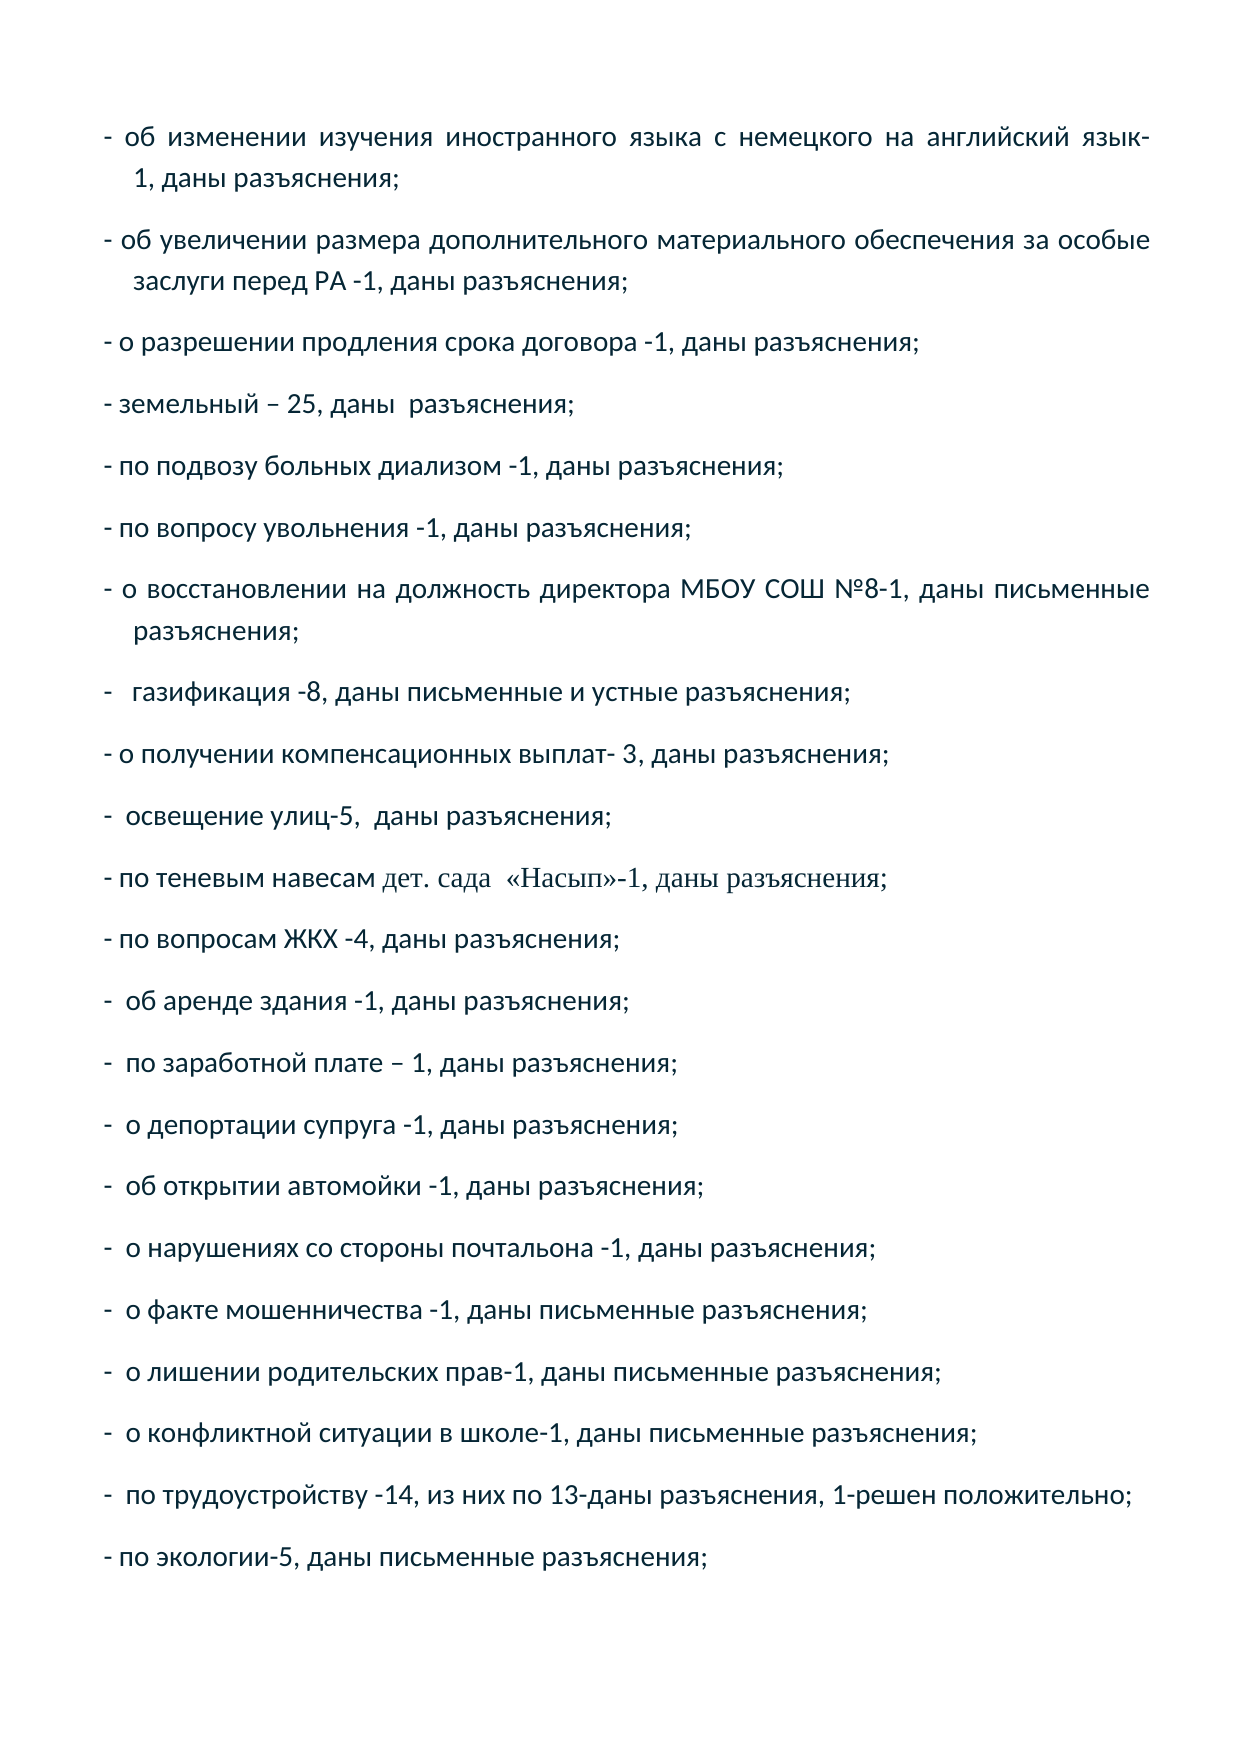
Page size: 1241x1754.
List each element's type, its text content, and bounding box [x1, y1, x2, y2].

text - о лишении родительских прав-1, даны письменные разъяснения; [103, 1353, 1152, 1388]
text - по заработной плате – 1, даны разъяснения; [103, 1044, 1152, 1079]
text - по вопросам ЖКХ -4, даны разъяснения; [103, 920, 1152, 956]
text - земельный – 25, даны разъяснения; [103, 385, 1152, 421]
text - об открытии автомойки -1, даны разъяснения; [103, 1167, 1152, 1203]
text - об изменении изучения иностранного языка с немецкого на английский язык- 1, даны разъяснения; [103, 118, 1152, 195]
text - о разрешении продления срока договора -1, даны разъяснения; [103, 323, 1152, 359]
text - о нарушениях со стороны почтальона -1, даны разъяснения; [103, 1229, 1152, 1265]
text - по теневым навесам дет. сада «Насып»-1, даны разъяснения; [103, 859, 1152, 894]
text - о факте мошенничества -1, даны письменные разъяснения; [103, 1291, 1152, 1327]
text - о конфликтной ситуации в школе-1, даны письменные разъяснения; [103, 1414, 1152, 1450]
text - по экологии-5, даны письменные разъяснения; [103, 1538, 1152, 1574]
text - по вопросу увольнения -1, даны разъяснения; [103, 509, 1152, 544]
text - о получении компенсационных выплат- 3, даны разъяснения; [103, 735, 1152, 771]
text - об увеличении размера дополнительного материального обеспечения за особые заслуги перед РА -1, даны разъяснения; [103, 221, 1152, 297]
text - газификация -8, даны письменные и устные разъяснения; [103, 673, 1152, 709]
text - о восстановлении на должность директора МБОУ СОШ №8-1, даны письменные разъяснения; [103, 571, 1152, 647]
text - о депортации супруга -1, даны разъяснения; [103, 1106, 1152, 1141]
text - по трудоустройству -14, из них по 13-даны разъяснения, 1-решен положительно; [103, 1476, 1152, 1512]
text - освещение улиц-5, даны разъяснения; [103, 797, 1152, 832]
text - по подвозу больных диализом -1, даны разъяснения; [103, 447, 1152, 483]
text - об аренде здания -1, даны разъяснения; [103, 982, 1152, 1018]
